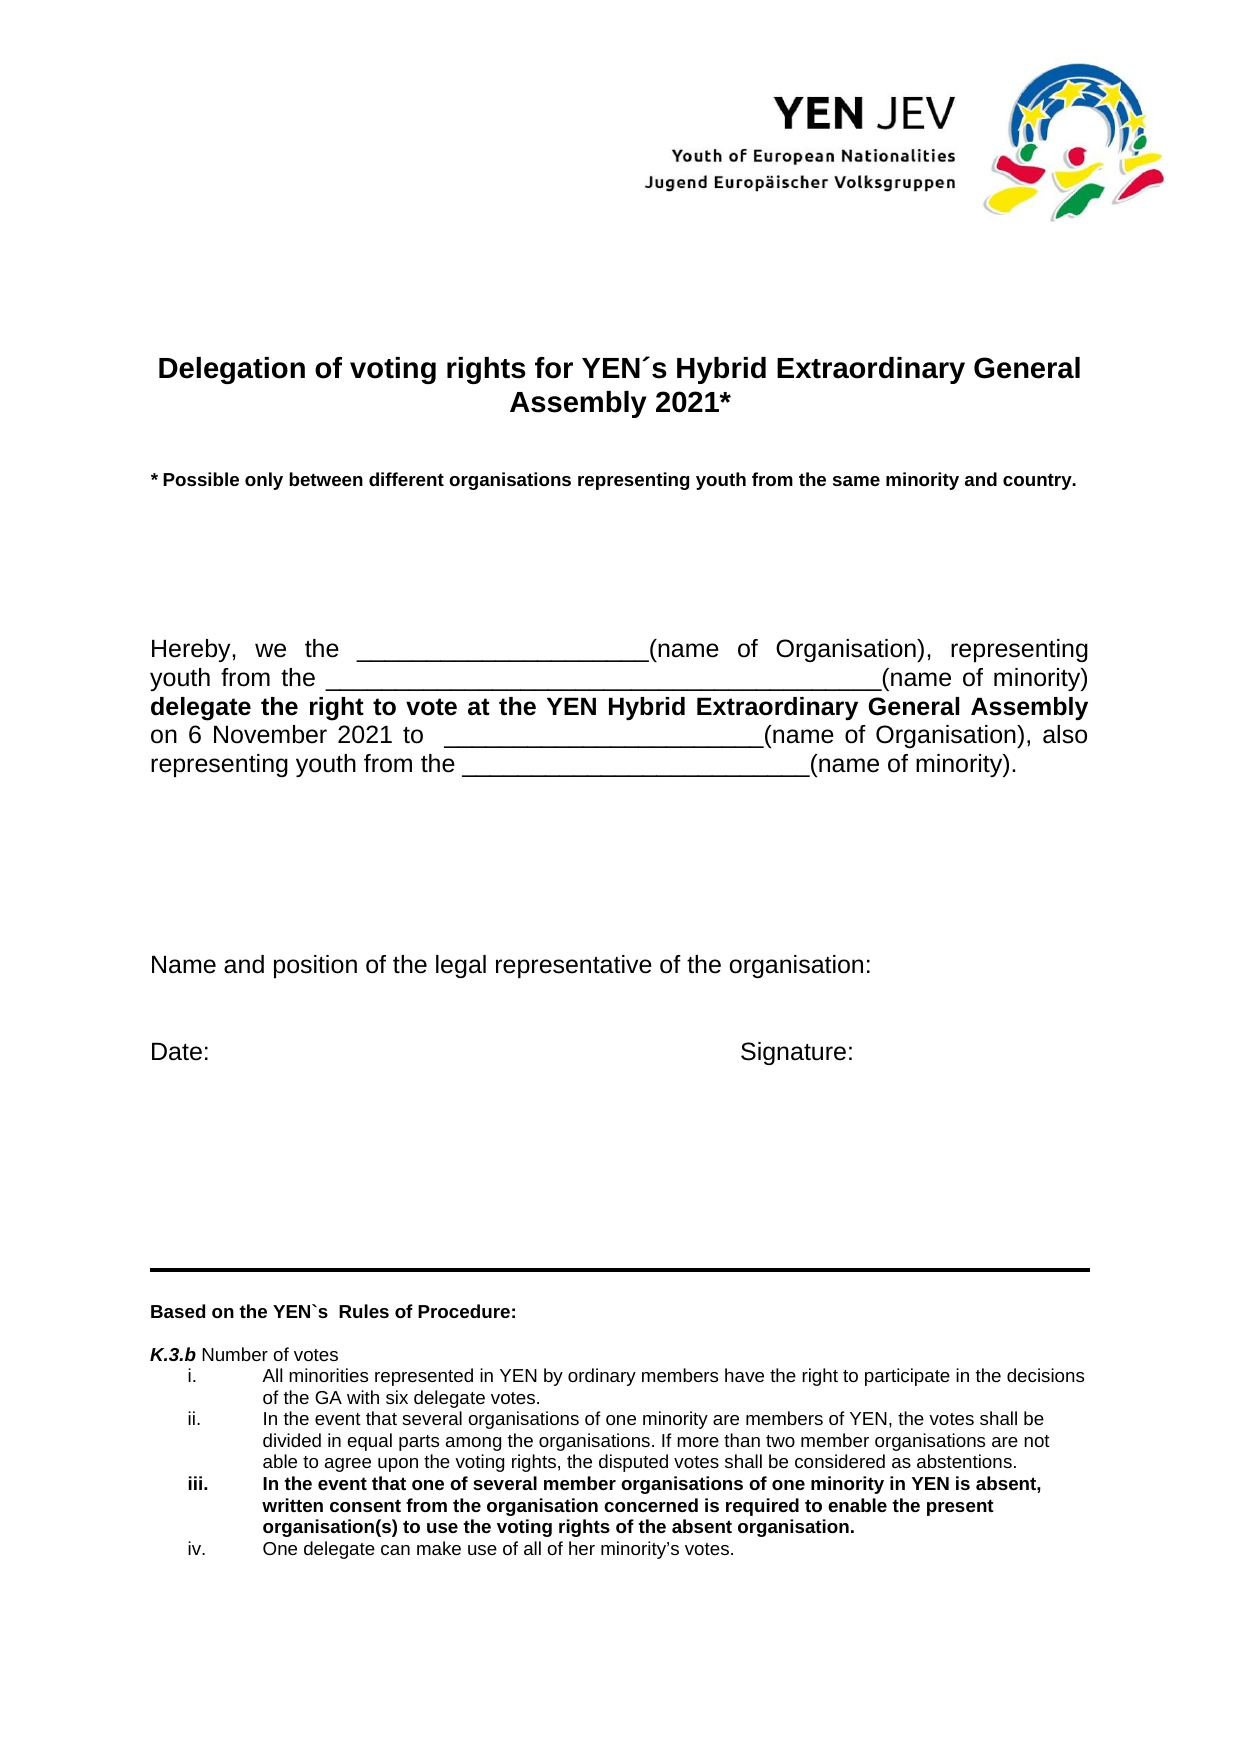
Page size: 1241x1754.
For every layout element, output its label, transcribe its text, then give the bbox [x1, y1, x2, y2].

text Delegation of voting rights for YEN´s Hybrid Extraordinary General Assembly 2021* [150, 351, 1090, 418]
picture [0, 1, 1236, 339]
list All minorities represented in YEN by ordinary members have the right to participate in the decisions of the GA with six delegate votes. [187, 1365, 1090, 1408]
text * Possible only between different organisations representing youth from the same minority and country. [150, 469, 1090, 490]
text Based on the YEN`s Rules of Procedure: [150, 1300, 1090, 1322]
text Date: Signature: [150, 1036, 1090, 1065]
list In the event that one of several member organisations of one minority in YEN is absent, written consent from the organisation concerned is required to enable the present organisation(s) to use the voting rights of the absent organisation. [187, 1473, 1090, 1538]
text K.3.b Number of votes [150, 1343, 1090, 1365]
text Hereby, we the _____________________(name of Organisation), representing youth from the ________________________________________(name of minority) delegate the right to vote at the YEN Hybrid Extraordinary General Assembly on 6 November 2021 to _______________________(name of Organisation), also representing youth from the _________________________(name of minority). [150, 634, 1090, 778]
text Name and position of the legal representative of the organisation: [150, 950, 1090, 979]
list One delegate can make use of all of her minority’s votes. [187, 1538, 1090, 1559]
list In the event that several organisations of one minority are members of YEN, the votes shall be divided in equal parts among the organisations. If more than two member organisations are not able to agree upon the voting rights, the disputed votes shall be considered as abstentions. [187, 1408, 1090, 1473]
